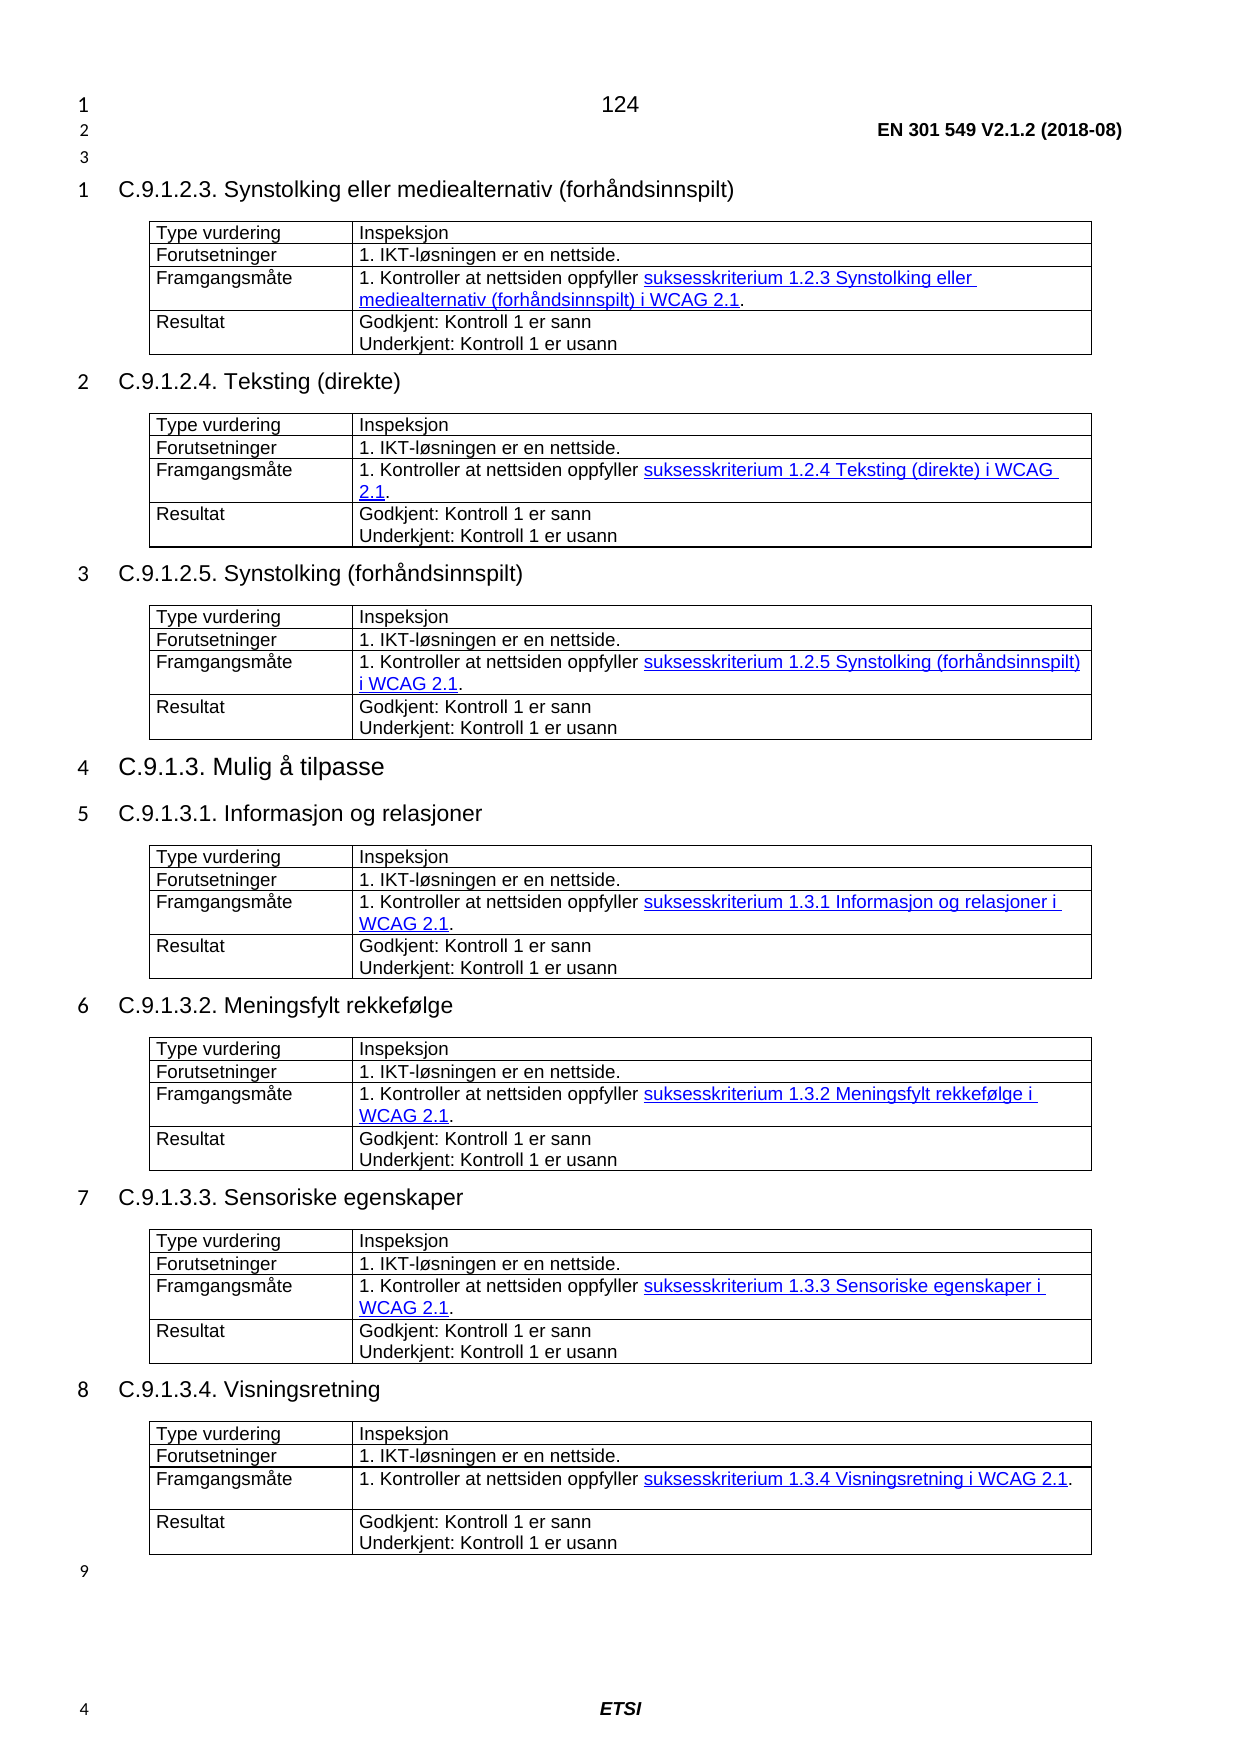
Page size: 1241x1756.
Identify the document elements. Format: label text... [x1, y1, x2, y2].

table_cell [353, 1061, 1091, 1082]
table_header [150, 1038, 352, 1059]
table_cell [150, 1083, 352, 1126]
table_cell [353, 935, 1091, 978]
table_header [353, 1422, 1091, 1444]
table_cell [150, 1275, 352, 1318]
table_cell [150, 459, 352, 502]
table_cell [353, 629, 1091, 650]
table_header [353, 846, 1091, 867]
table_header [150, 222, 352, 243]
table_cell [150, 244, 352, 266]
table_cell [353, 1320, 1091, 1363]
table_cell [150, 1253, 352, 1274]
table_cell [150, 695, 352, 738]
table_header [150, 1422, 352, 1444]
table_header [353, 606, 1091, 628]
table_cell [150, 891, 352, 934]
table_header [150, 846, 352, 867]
subtitle C.9.1.3.3. Sensoriske egenskaper [118, 1184, 1122, 1210]
subtitle C.9.1.2.3. Synstolking eller mediealternativ (forhåndsinnspilt) [118, 176, 1122, 202]
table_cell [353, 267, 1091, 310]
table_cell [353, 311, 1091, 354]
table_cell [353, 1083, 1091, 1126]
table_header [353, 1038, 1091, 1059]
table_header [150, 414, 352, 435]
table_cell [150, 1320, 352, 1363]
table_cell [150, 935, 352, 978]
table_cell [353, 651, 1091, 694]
subtitle C.9.1.3.4. Visningsretning [118, 1376, 1122, 1402]
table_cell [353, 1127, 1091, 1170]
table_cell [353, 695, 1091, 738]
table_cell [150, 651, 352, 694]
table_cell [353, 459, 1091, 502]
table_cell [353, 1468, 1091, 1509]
subtitle C.9.1.2.4. Teksting (direkte) [118, 368, 1122, 394]
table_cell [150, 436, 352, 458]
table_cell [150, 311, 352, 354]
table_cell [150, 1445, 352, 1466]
subtitle C.9.1.2.5. Synstolking (forhåndsinnspilt) [118, 560, 1122, 586]
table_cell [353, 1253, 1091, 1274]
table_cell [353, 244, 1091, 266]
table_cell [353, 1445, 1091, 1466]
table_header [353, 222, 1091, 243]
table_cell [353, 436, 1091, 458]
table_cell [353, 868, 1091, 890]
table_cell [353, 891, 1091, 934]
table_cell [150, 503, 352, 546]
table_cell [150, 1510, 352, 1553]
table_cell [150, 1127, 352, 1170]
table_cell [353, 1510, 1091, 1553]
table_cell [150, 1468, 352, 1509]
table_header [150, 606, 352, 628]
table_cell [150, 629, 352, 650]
subtitle C.9.1.3. Mulig å tilpasse [118, 752, 1122, 781]
subtitle C.9.1.3.2. Meningsfylt rekkefølge [118, 992, 1122, 1018]
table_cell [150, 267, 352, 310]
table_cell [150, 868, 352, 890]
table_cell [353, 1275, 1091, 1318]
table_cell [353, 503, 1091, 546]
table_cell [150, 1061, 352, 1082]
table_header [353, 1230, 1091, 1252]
subtitle C.9.1.3.1. Informasjon og relasjoner [118, 799, 1122, 826]
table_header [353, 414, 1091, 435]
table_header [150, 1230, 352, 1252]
